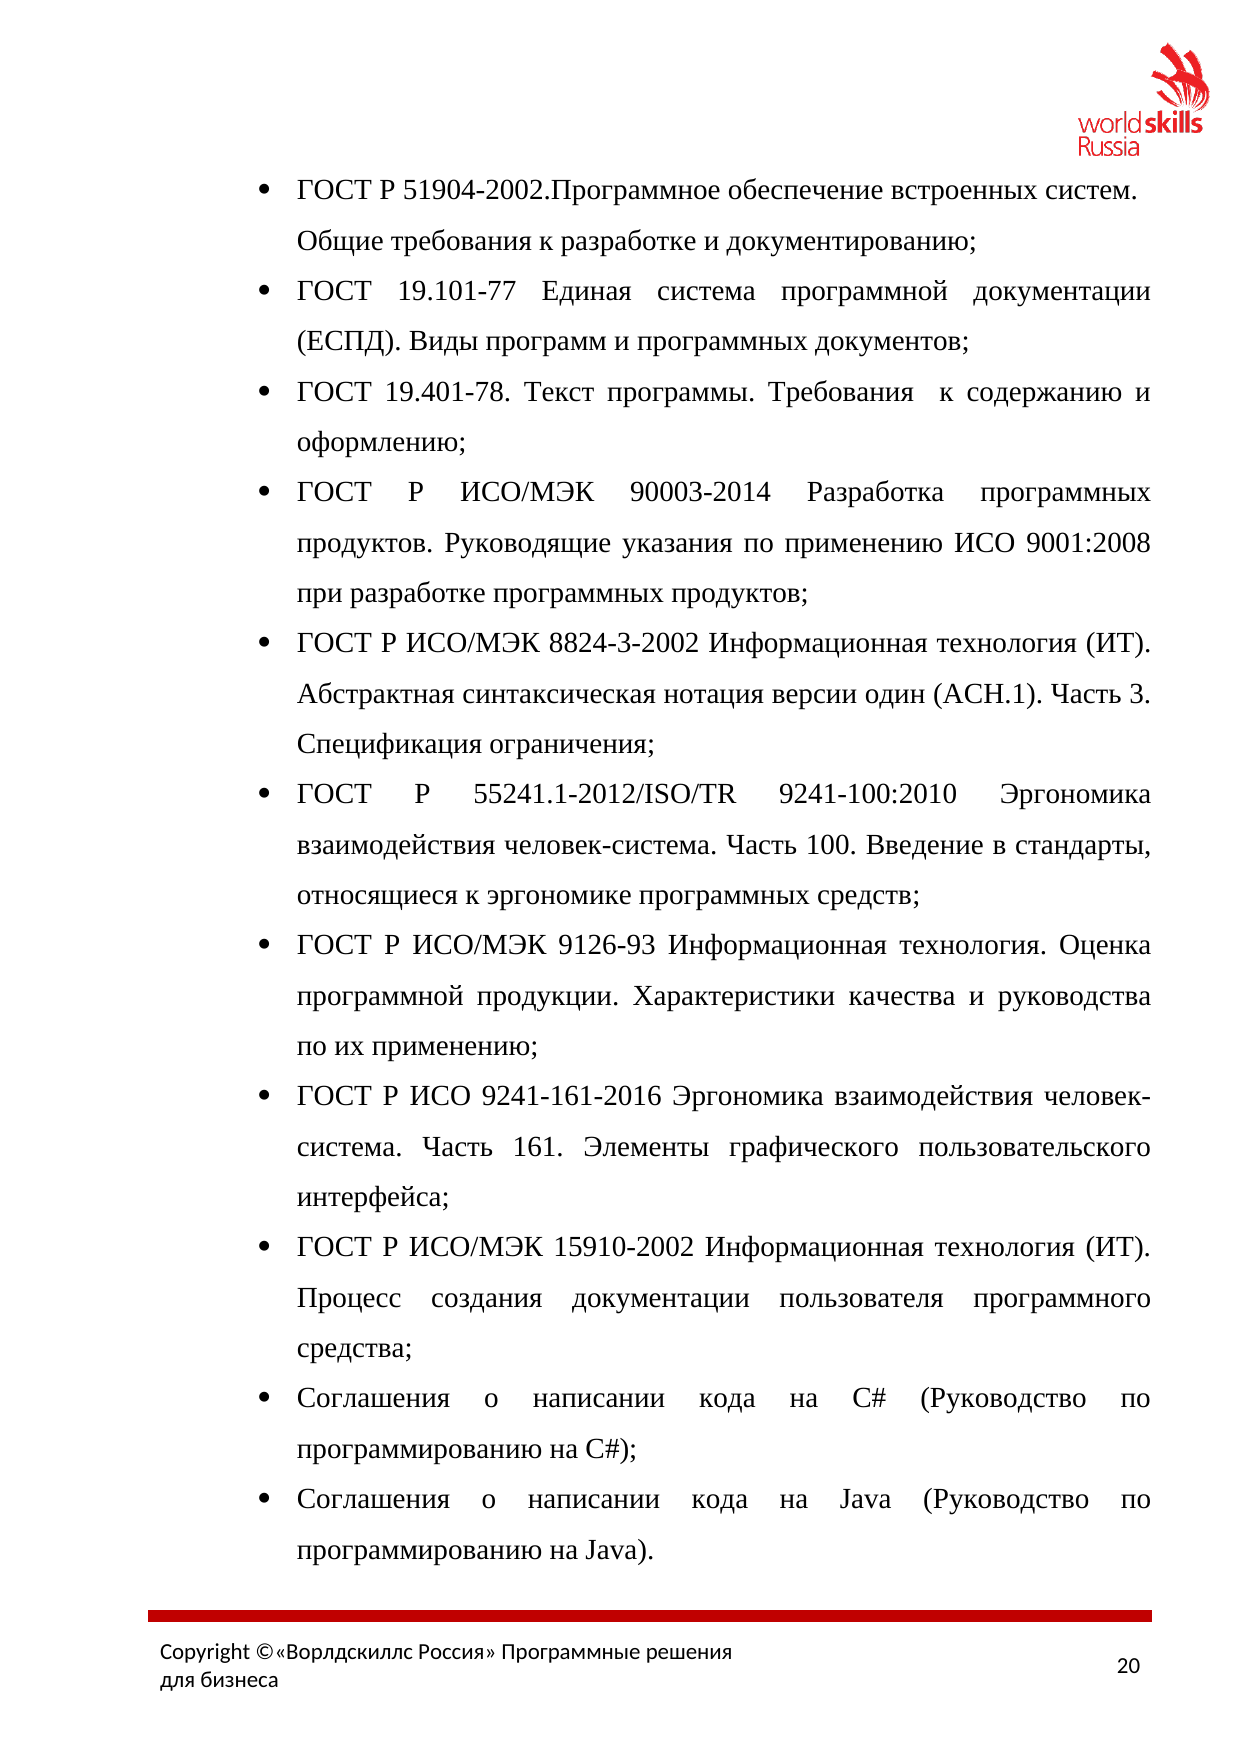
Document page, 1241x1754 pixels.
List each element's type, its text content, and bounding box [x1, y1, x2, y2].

list ГОСТ Р 51904-2002.Программное обеспечение встроенных систем. [259, 118, 1152, 206]
list ГОСТ Р 55241.1-2012/ISO/TR 9241-100:2010 Эргономика взаимодействия человек-система. Часть 100. Введение в стандарты, относящиеся к эргономике программных средств; [259, 776, 1152, 911]
list Соглашения о написании кода на C# (Руководство по программированию на C#); [259, 1381, 1152, 1464]
list ГОСТ Р ИСО/МЭК 90003-2014 Разработка программных продуктов. Руководящие указания по применению ИСО 9001:2008 при разработке программных продуктов; [259, 474, 1152, 609]
list ГОСТ 19.401-78. Текст программы. Требования к содержанию и оформлению; [259, 374, 1152, 458]
text Общие требования к разработке и документированию; [297, 223, 1152, 256]
list ГОСТ Р ИСО/МЭК 8824-3-2002 Информационная технология (ИТ). Абстрактная синтаксическая нотация версии один (АСН.1). Часть 3. Спецификация ограничения; [259, 625, 1152, 760]
picture [1078, 42, 1235, 156]
list ГОСТ 19.101-77 Единая система программной документации (ЕСПД). Виды программ и программных документов; [259, 273, 1152, 357]
list ГОСТ Р ИСО 9241-161-2016 Эргономика взаимодействия человек-система. Часть 161. Элементы графического пользовательского интерфейса; [259, 1078, 1152, 1213]
list Соглашения о написании кода на Java (Руководство по программированию на Java). [259, 1481, 1152, 1565]
list ГОСТ Р ИСО/МЭК 15910-2002 Информационная технология (ИТ). Процесс создания документации пользователя программного средства; [259, 1229, 1152, 1364]
list ГОСТ Р ИСО/МЭК 9126-93 Информационная технология. Оценка программной продукции. Характеристики качества и руководства по их применению; [259, 927, 1152, 1062]
